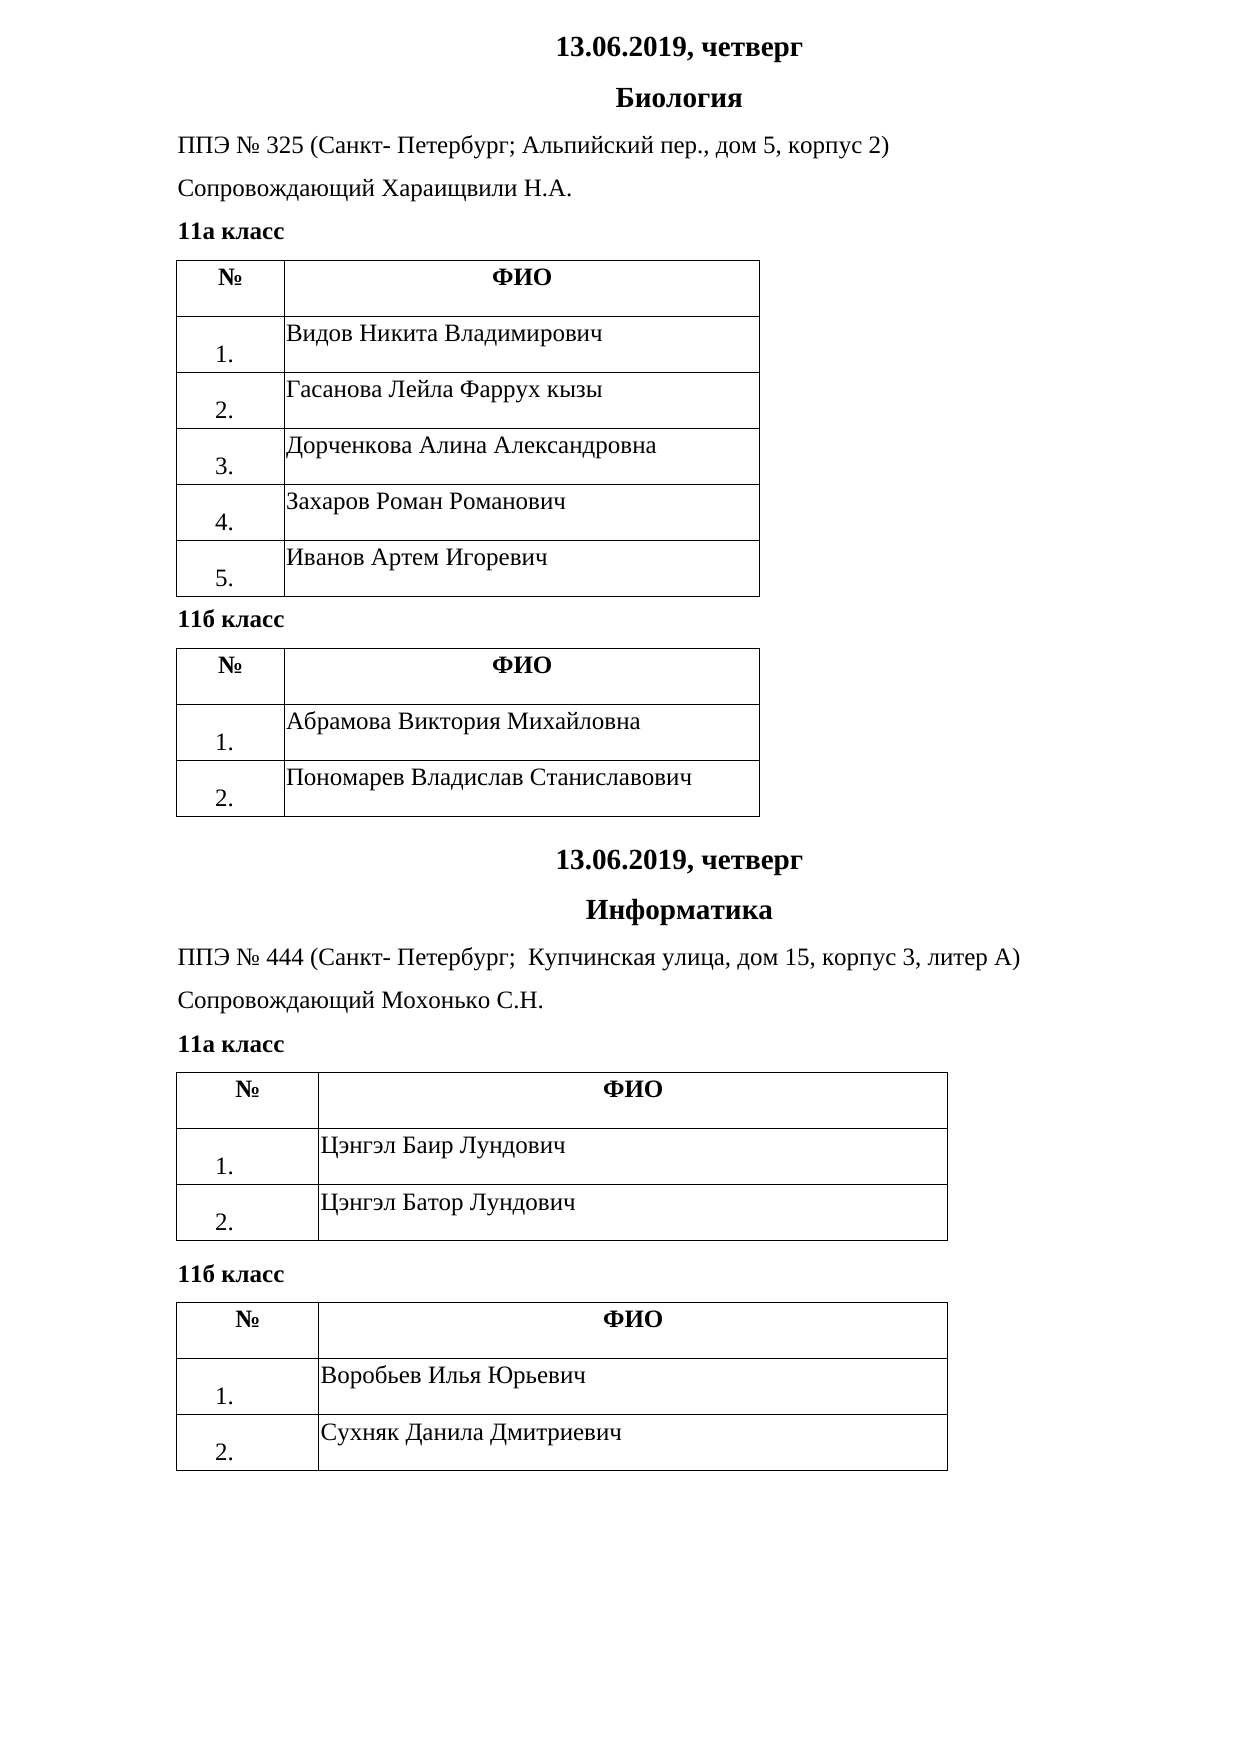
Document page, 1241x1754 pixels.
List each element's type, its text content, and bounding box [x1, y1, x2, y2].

text Сопровождающий Хараищвили Н.А. [177, 173, 1181, 202]
table_header № [177, 1303, 318, 1358]
text ППЭ № 444 (Санкт- Петербург; Купчинская улица, дом 15, корпус 3, литер А) [177, 942, 1181, 971]
text 11б класс [177, 1259, 1181, 1287]
text ППЭ № 325 (Санкт- Петербург; Альпийский пер., дом 5, корпус 2) [177, 130, 1181, 159]
table_cell [177, 761, 284, 816]
table_cell Гасанова Лейла Фаррух кызы [285, 373, 759, 428]
table_cell Абрамова Виктория Михайловна [285, 705, 759, 760]
text 11а класс [177, 1029, 1181, 1057]
table_cell [177, 1415, 318, 1470]
text 11б класс [177, 604, 1181, 633]
table_cell [177, 317, 284, 372]
table_cell Сухняк Данила Дмитриевич [319, 1415, 947, 1470]
table_cell Видов Никита Владимирович [285, 317, 759, 372]
table_cell [177, 541, 284, 596]
table_cell Цэнгэл Баир Лундович [319, 1129, 947, 1184]
table_header ФИО [319, 1303, 947, 1358]
text Биология [177, 80, 1181, 113]
table_header № [177, 1073, 318, 1128]
table_cell Захаров Роман Романович [285, 485, 759, 540]
table_cell [177, 429, 284, 484]
text Информатика [177, 892, 1181, 926]
text 11а класс [177, 216, 1181, 245]
table_cell Воробьев Илья Юрьевич [319, 1359, 947, 1414]
table_header № [177, 261, 284, 316]
text 13.06.2019, четверг [177, 842, 1181, 875]
table_cell [177, 485, 284, 540]
table_cell Пономарев Владислав Станиславович [285, 761, 759, 816]
table_cell Иванов Артем Игоревич [285, 541, 759, 596]
table_header № [177, 649, 284, 704]
table_cell [177, 1129, 318, 1184]
table_header ФИО [285, 649, 759, 704]
table_cell [177, 1185, 318, 1240]
table_cell Дорченкова Алина Александровна [285, 429, 759, 484]
table_cell [177, 705, 284, 760]
text 13.06.2019, четверг [177, 29, 1181, 63]
table_cell [177, 1359, 318, 1414]
table_cell [177, 373, 284, 428]
table_header ФИО [319, 1073, 947, 1128]
table_cell Цэнгэл Батор Лундович [319, 1185, 947, 1240]
text Сопровождающий Мохонько С.Н. [177, 986, 1181, 1014]
table_header ФИО [285, 261, 759, 316]
